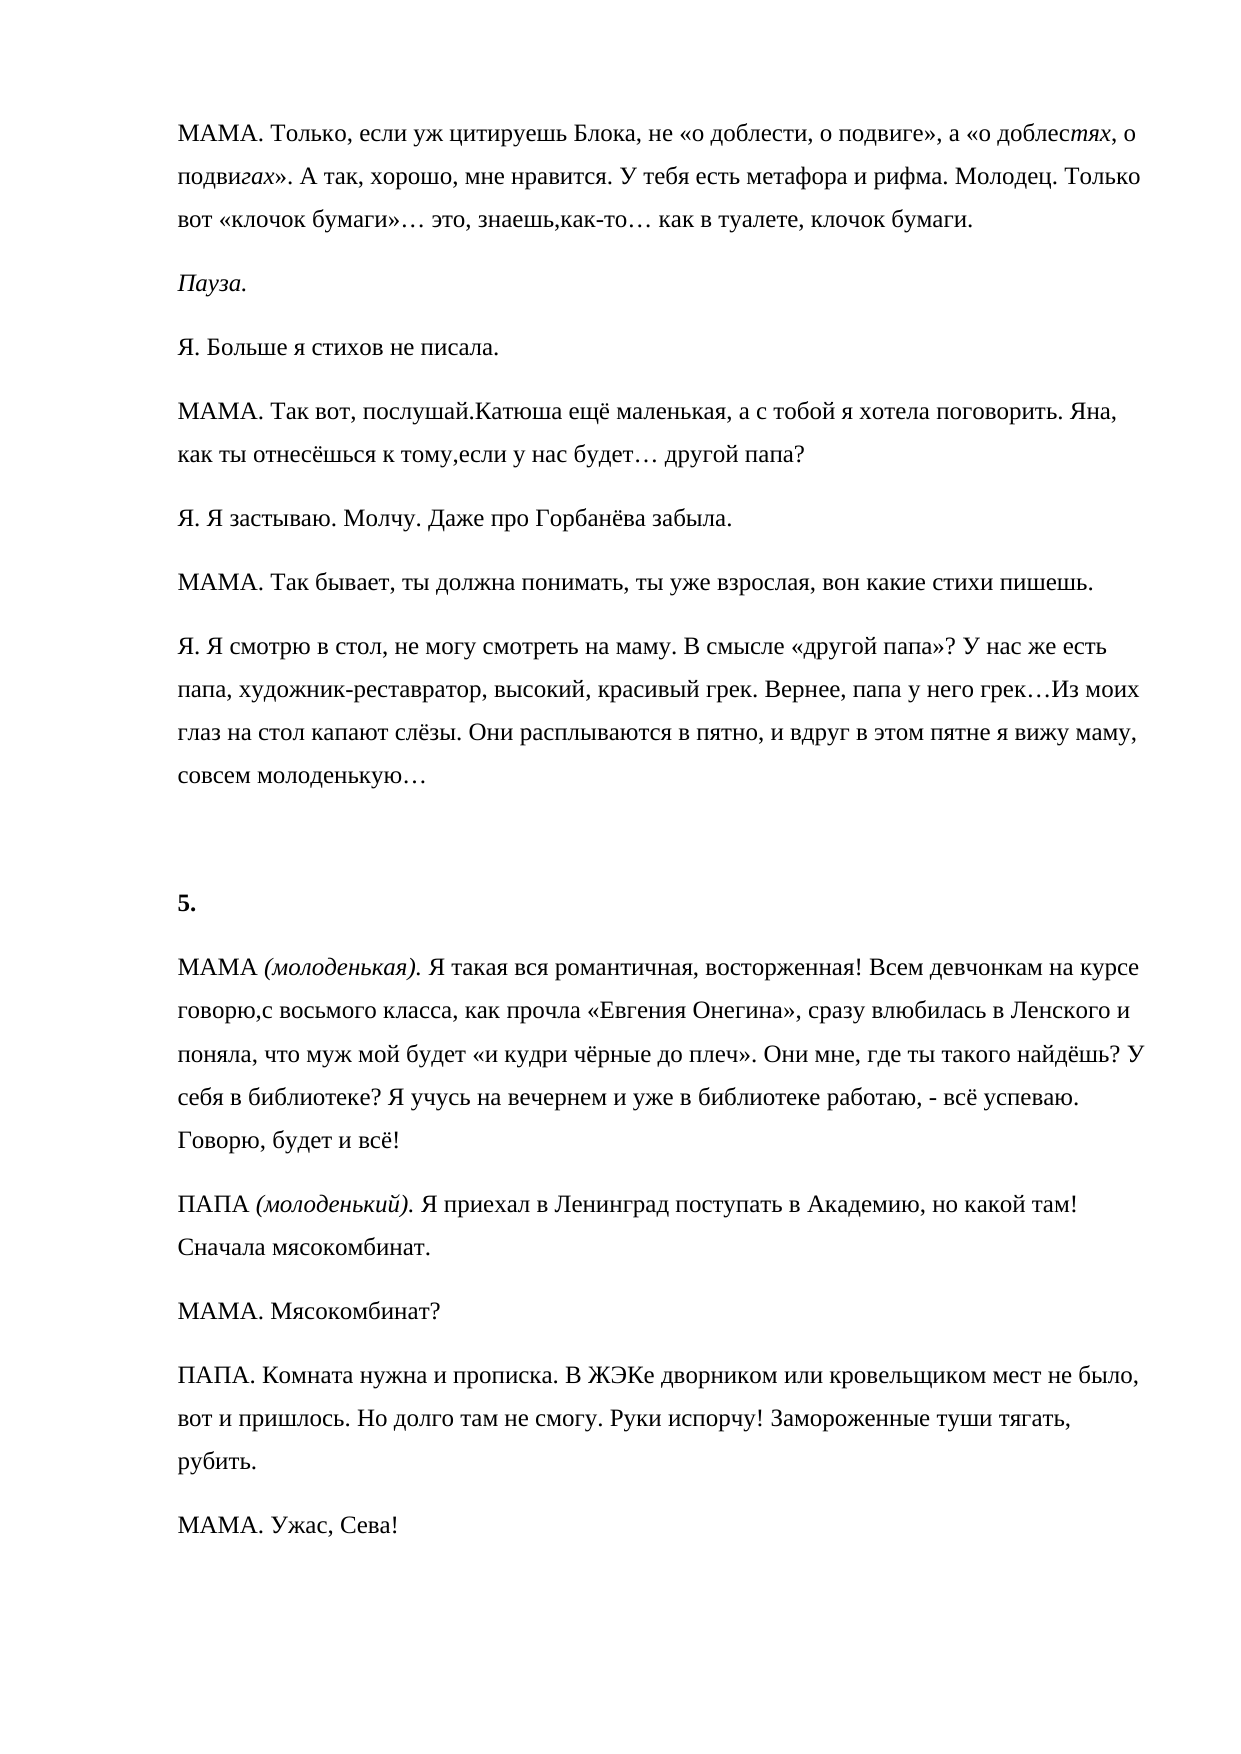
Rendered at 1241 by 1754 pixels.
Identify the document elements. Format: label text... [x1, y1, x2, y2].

text Я. Я застываю. Молчу. Даже про Горбанёва забыла. [177, 503, 1152, 532]
text ПАПА. Комната нужна и прописка. В ЖЭКе дворником или кровельщиком мест не было, вот и пришлось. Но долго там не смогу. Руки испорчу! Замороженные туши тягать, рубить. [177, 1360, 1152, 1475]
text ПАПА (молоденький). Я приехал в Ленинград поступать в Академию, но какой там! Сначала мясокомбинат. [177, 1189, 1152, 1261]
text МАМА. Только, если уж цитируешь Блока, не «о доблести, о подвиге», а «о доблестях, о подвигах». А так, хорошо, мне нравится. У тебя есть метафора и рифма. Молодец. Только вот «клочок бумаги»… это, знаешь,как-то… как в туалете, клочок бумаги. [177, 118, 1152, 233]
text МАМА. Мясокомбинат? [177, 1296, 1152, 1325]
text МАМА. Ужас, Сева! [177, 1510, 1152, 1539]
text 5. [177, 888, 1152, 917]
text Я. Я смотрю в стол, не могу смотреть на маму. В смысле «другой папа»? У нас же есть папа, художник-реставратор, высокий, красивый грек. Вернее, папа у него грек…Из моих глаз на стол капают слёзы. Они расплываются в пятно, и вдруг в этом пятне я вижу маму, совсем молоденькую… [177, 631, 1152, 789]
text Я. Больше я стихов не писала. [177, 332, 1152, 361]
text Пауза. [177, 268, 1152, 297]
text МАМА. Так вот, послушай.Катюша ещё маленькая, а с тобой я хотела поговорить. Яна, как ты отнесёшься к тому,если у нас будет… другой папа? [177, 396, 1152, 468]
text МАМА (молоденькая). Я такая вся романтичная, восторженная! Всем девчонкам на курсе говорю,с восьмого класса, как прочла «Евгения Онегина», сразу влюбилась в Ленского и поняла, что муж мой будет «и кудри чёрные до плеч». Они мне, где ты такого найдёшь? У себя в библиотеке? Я учусь на вечернем и уже в библиотеке работаю, - всё успеваю. Говорю, будет и всё! [177, 952, 1152, 1154]
text МАМА. Так бывает, ты должна понимать, ты уже взрослая, вон какие стихи пишешь. [177, 567, 1152, 596]
